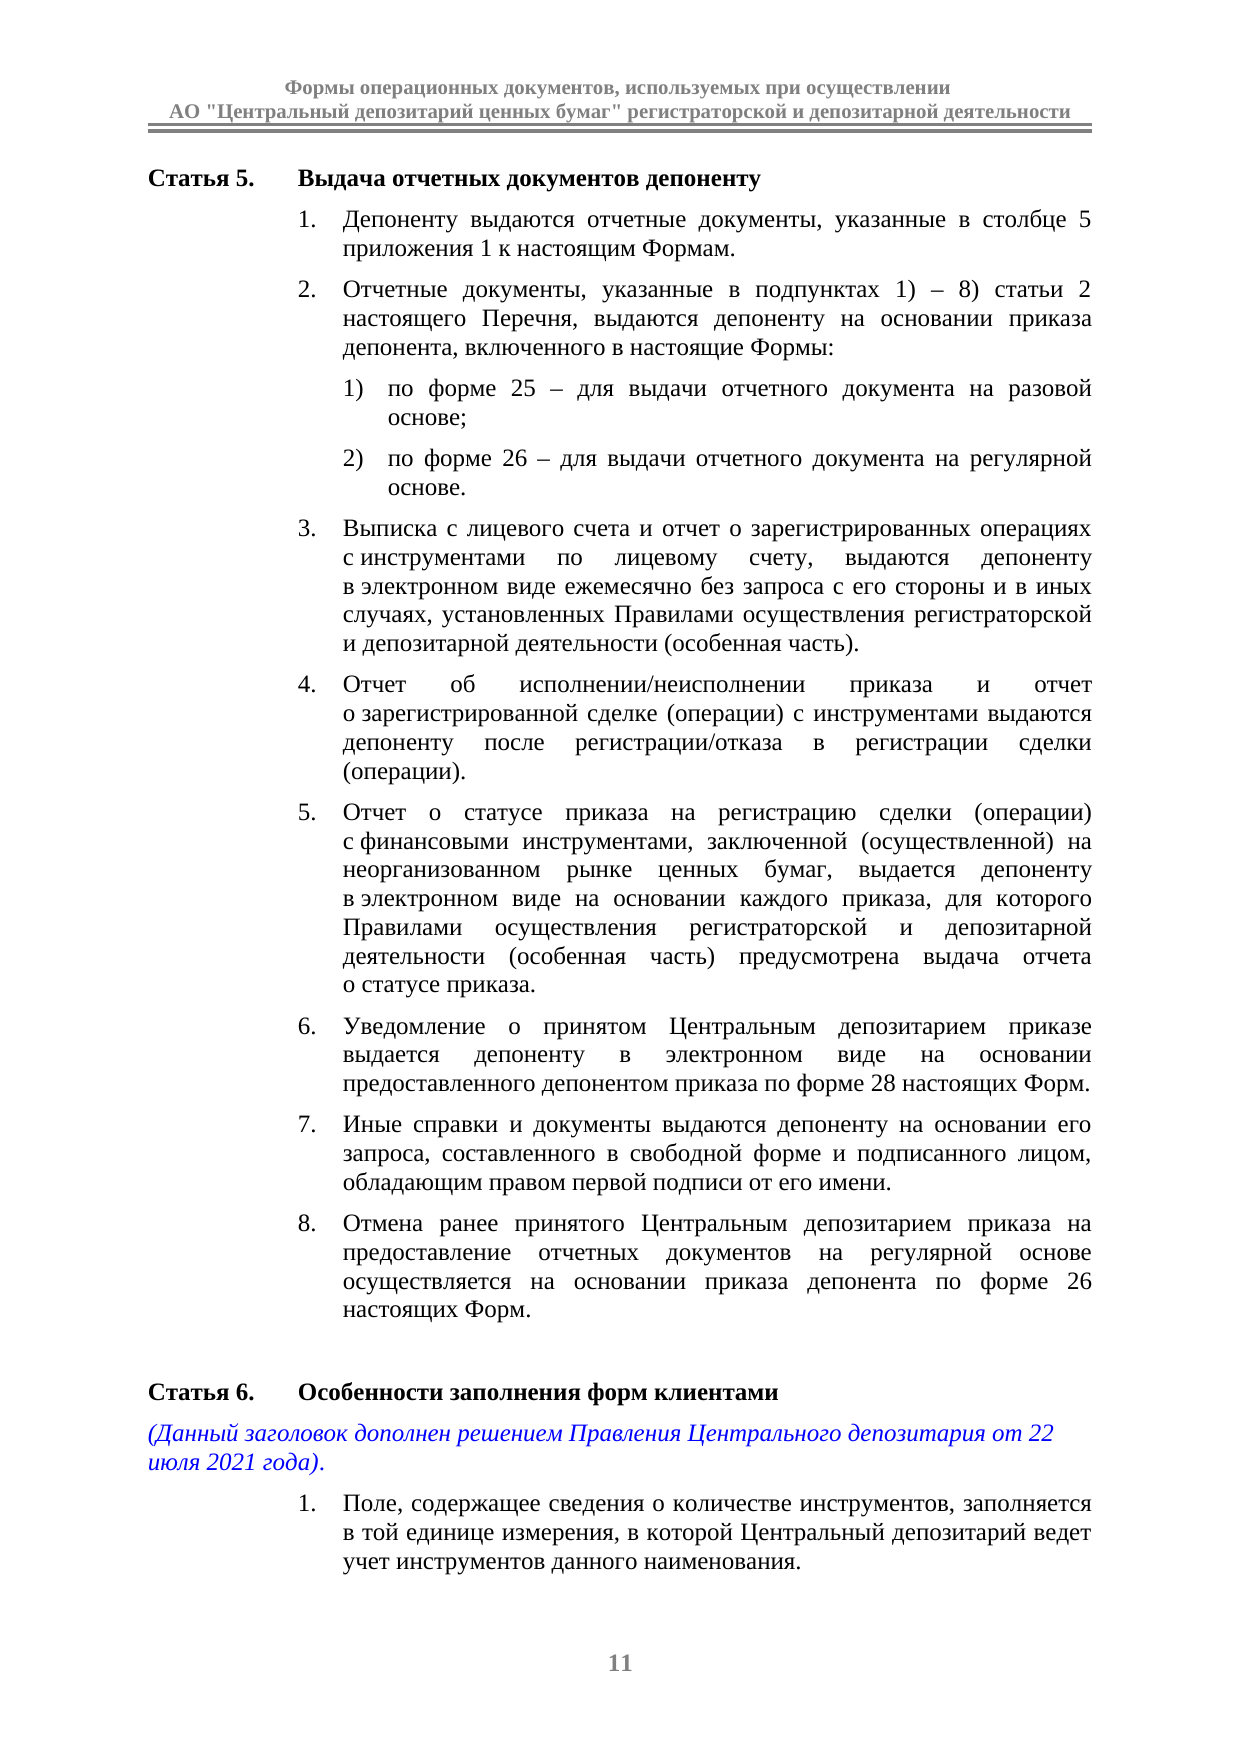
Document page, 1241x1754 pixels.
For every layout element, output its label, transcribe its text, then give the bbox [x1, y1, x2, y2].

text 1. Депоненту выдаются отчетные документы, указанные в столбце 5 приложения 1 к настоящим Формам. [148, 204, 1092, 262]
text 3. Выписка с лицевого счета и отчет о зарегистрированных операциях с инструментами по лицевому счету, выдаются депоненту в электронном виде ежемесячно без запроса с его стороны и в иных случаях, установленных Правилами осуществления регистраторской и депозитарной деятельности (особенная часть). [148, 513, 1092, 657]
text 2. Отчетные документы, указанные в подпунктах 1) – 8) статьи 2 настоящего Перечня, выдаются депоненту на основании приказа депонента, включенного в настоящие Формы: [148, 274, 1092, 361]
text 2) по форме 26 – для выдачи отчетного документа на регулярной основе. [148, 443, 1092, 501]
text 7. Иные справки и документы выдаются депоненту на основании его запроса, составленного в свободной форме и подписанного лицом, обладающим правом первой подписи от его имени. [148, 1109, 1092, 1196]
text 1) по форме 25 – для выдачи отчетного документа на разовой основе; [148, 373, 1092, 431]
text 6. Уведомление о принятом Центральным депозитарием приказе выдается депоненту в электронном виде на основании предоставленного депонентом приказа по форме 28 настоящих Форм. [148, 1011, 1092, 1097]
text Статья 6. Особенности заполнения форм клиентами [148, 1377, 1092, 1406]
text 1. Поле, содержащее сведения о количестве инструментов, заполняется в той единице измерения, в которой Центральный депозитарий ведет учет инструментов данного наименования. [148, 1488, 1092, 1574]
text 8. Отмена ранее принятого Центральным депозитарием приказа на предоставление отчетных документов на регулярной основе осуществляется на основании приказа депонента по форме 26 настоящих Форм. [148, 1208, 1092, 1323]
text 4. Отчет об исполнении/неисполнении приказа и отчет о зарегистрированной сделке (операции) с инструментами выдаются депоненту после регистрации/отказа в регистрации сделки (операции). [148, 669, 1092, 784]
text 5. Отчет о статусе приказа на регистрацию сделки (операции) с финансовыми инструментами, заключенной (осуществленной) на неорганизованном рынке ценных бумаг, выдается депоненту в электронном виде на основании каждого приказа, для которого Правилами осуществления регистраторской и депозитарной деятельности (особенная часть) предусмотрена выдача отчета о статусе приказа. [148, 797, 1092, 998]
text (Данный заголовок дополнен решением Правления Центрального депозитария от 22 июля 2021 года). [148, 1418, 1092, 1476]
text Статья 5. Выдача отчетных документов депоненту [148, 163, 1092, 192]
